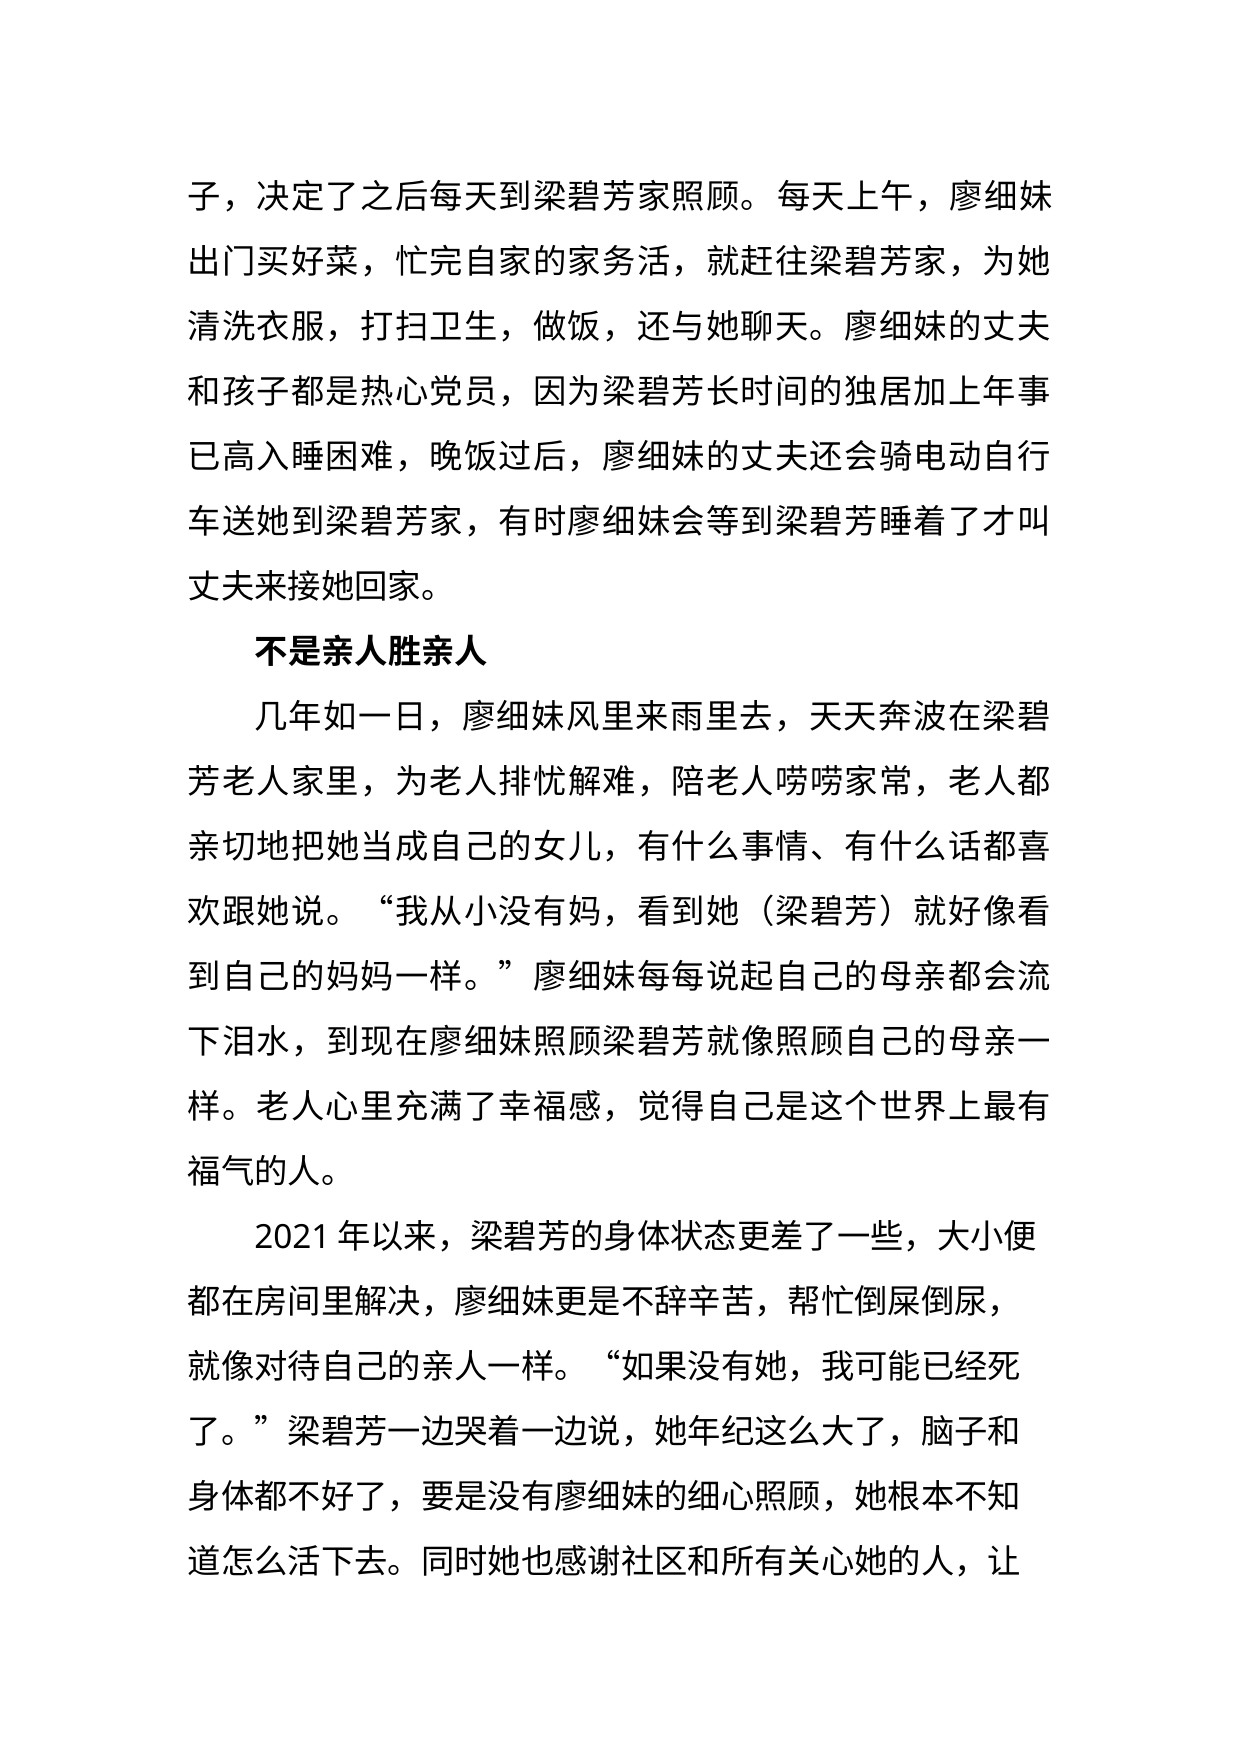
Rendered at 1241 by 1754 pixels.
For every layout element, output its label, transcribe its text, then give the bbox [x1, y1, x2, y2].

text 不是亲人胜亲人 [187, 617, 1053, 682]
text 几年如一日，廖细妹风里来雨里去，天天奔波在梁碧芳老人家里，为老人排忧解难，陪老人唠唠家常，老人都亲切地把她当成自己的女儿，有什么事情、有什么话都喜欢跟她说。“我从小没有妈，看到她（梁碧芳）就好像看到自己的妈妈一样。”廖细妹每每说起自己的母亲都会流下泪水，到现在廖细妹照顾梁碧芳就像照顾自己的母亲一样。老人心里充满了幸福感，觉得自己是这个世界上最有福气的人。 [187, 682, 1053, 1202]
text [187, 162, 1053, 617]
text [187, 1202, 1053, 1592]
